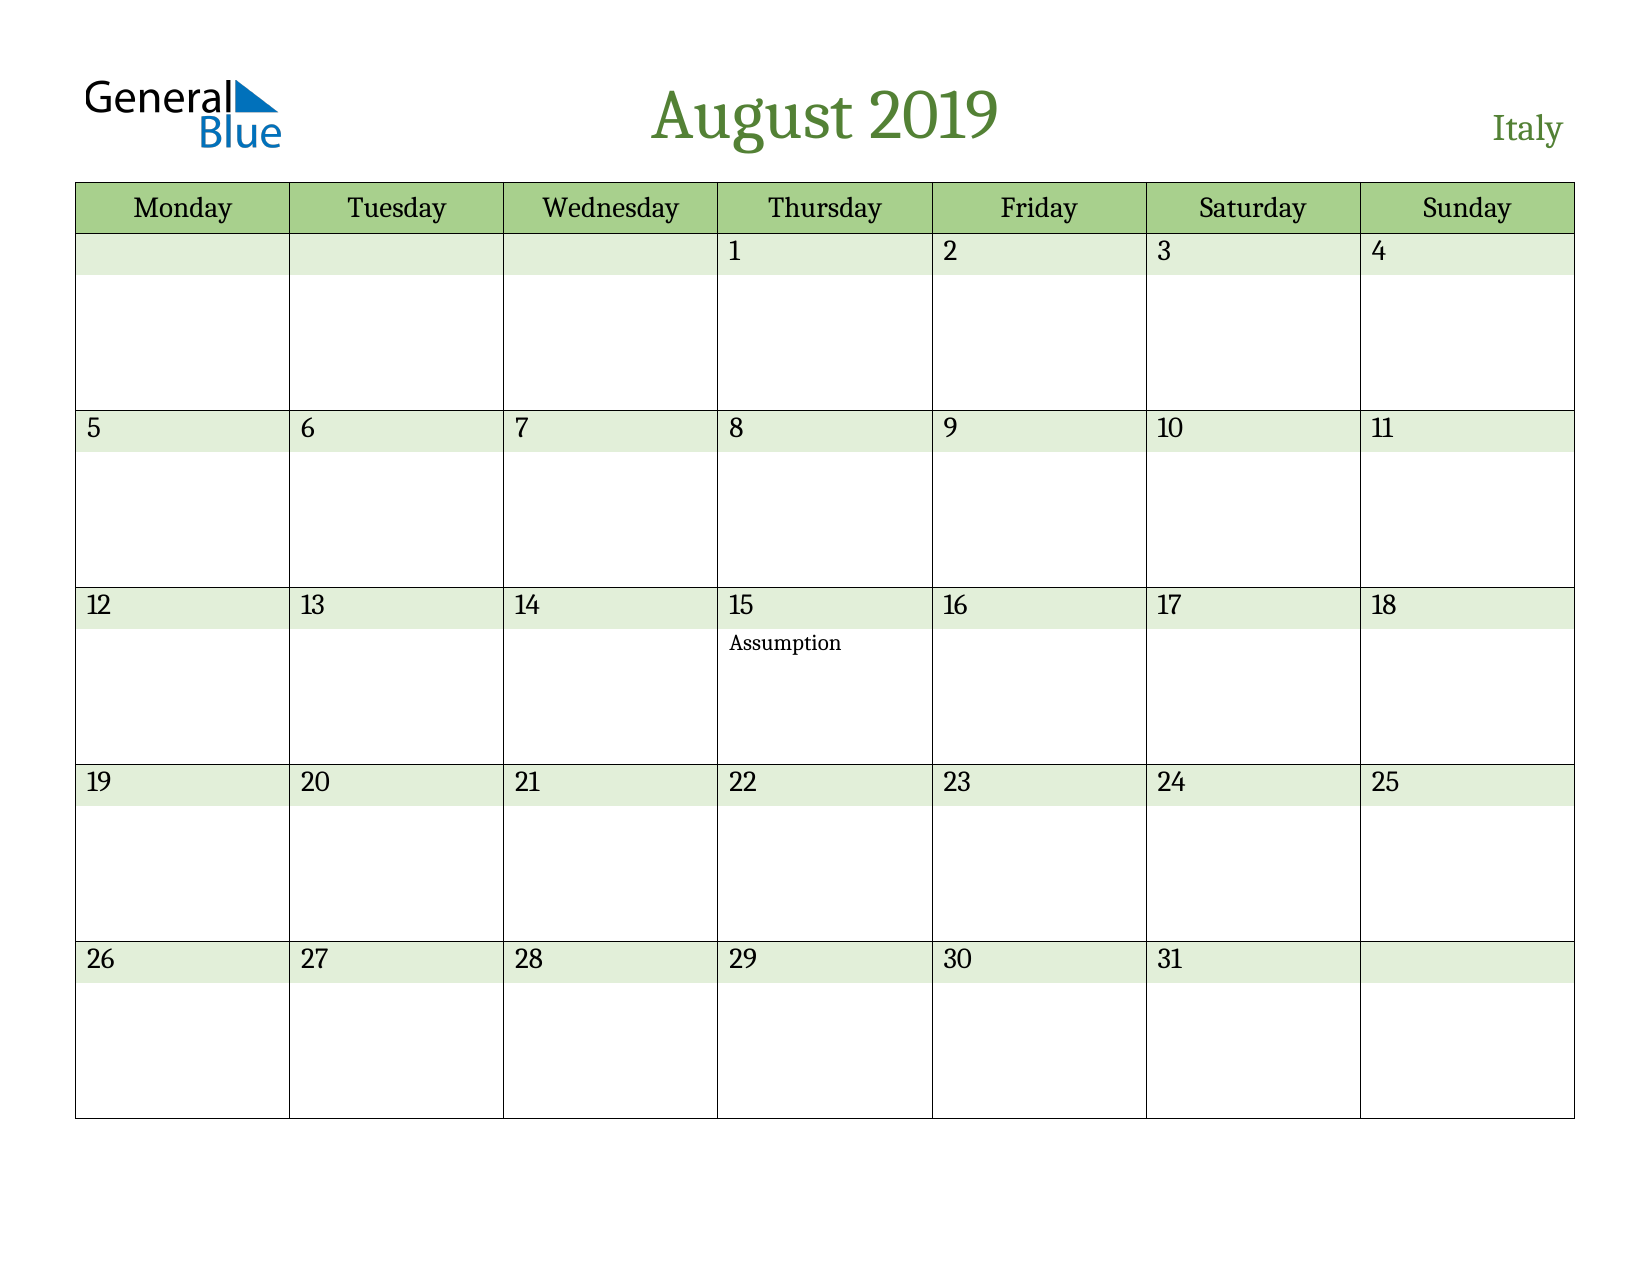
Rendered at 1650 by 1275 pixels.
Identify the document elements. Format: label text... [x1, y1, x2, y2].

table_cell 26 [76, 942, 289, 983]
table_cell 4 [1361, 234, 1574, 275]
table_cell Friday [933, 183, 1146, 233]
table_cell 17 [1147, 588, 1360, 629]
table_cell [718, 275, 932, 410]
table_cell [290, 275, 503, 410]
table_cell [290, 806, 503, 941]
table_cell Tuesday [290, 183, 503, 233]
table_cell 28 [504, 942, 717, 983]
table_cell 16 [933, 588, 1146, 629]
table_cell 30 [933, 942, 1146, 983]
table_cell [504, 452, 717, 587]
table_cell [1361, 806, 1574, 941]
table_cell [76, 234, 289, 275]
table_cell 6 [290, 411, 503, 452]
table_cell [1147, 629, 1360, 764]
table_cell [933, 275, 1146, 410]
table_cell Thursday [718, 183, 932, 233]
table_header [76, 75, 503, 182]
table_cell [1361, 942, 1574, 983]
table_cell 19 [76, 765, 289, 806]
table_cell 8 [718, 411, 932, 452]
table_cell [718, 983, 932, 1118]
table_cell [1147, 806, 1360, 941]
table_cell 18 [1361, 588, 1574, 629]
table_cell 15 [718, 588, 932, 629]
table_cell Saturday [1147, 183, 1360, 233]
table_cell 3 [1147, 234, 1360, 275]
table_cell 27 [290, 942, 503, 983]
table_cell [290, 452, 503, 587]
table_cell Sunday [1361, 183, 1574, 233]
table_cell [933, 806, 1146, 941]
table_cell [76, 629, 289, 764]
table_cell [504, 275, 717, 410]
table_cell [933, 452, 1146, 587]
table_cell [1147, 275, 1360, 410]
table_cell 12 [76, 588, 289, 629]
table_cell 5 [76, 411, 289, 452]
table_cell [290, 234, 503, 275]
table_cell [1147, 983, 1360, 1118]
table_cell [504, 806, 717, 941]
table_cell [933, 629, 1146, 764]
table_cell [76, 983, 289, 1118]
table_cell [504, 983, 717, 1118]
table_cell 20 [290, 765, 503, 806]
table_cell 14 [504, 588, 717, 629]
table_cell [718, 452, 932, 587]
table_header August 2019 [504, 75, 1146, 182]
table_cell 9 [933, 411, 1146, 452]
table_cell 7 [504, 411, 717, 452]
table_cell Monday [76, 183, 289, 233]
table_cell 1 [718, 234, 932, 275]
table_cell 21 [504, 765, 717, 806]
table_cell [1361, 629, 1574, 764]
table_cell [1361, 452, 1574, 587]
table_cell 31 [1147, 942, 1360, 983]
table_cell 22 [718, 765, 932, 806]
table_cell 25 [1361, 765, 1574, 806]
table_cell [290, 983, 503, 1118]
table_header Italy [1146, 75, 1574, 182]
table_cell [290, 629, 503, 764]
table_cell [76, 275, 289, 410]
picture [86, 80, 281, 148]
table_cell 29 [718, 942, 932, 983]
table_cell 23 [933, 765, 1146, 806]
table_cell [1361, 275, 1574, 410]
table_cell 13 [290, 588, 503, 629]
table_cell [504, 629, 717, 764]
table_cell Wednesday [504, 183, 717, 233]
table_cell [76, 452, 289, 587]
table_cell 11 [1361, 411, 1574, 452]
table_cell [76, 806, 289, 941]
table_cell [504, 234, 717, 275]
table_cell 24 [1147, 765, 1360, 806]
table_cell 2 [933, 234, 1146, 275]
table_cell Assumption [718, 629, 932, 764]
table_cell [1361, 983, 1574, 1118]
table_cell [1147, 452, 1360, 587]
table_cell [933, 983, 1146, 1118]
table_cell [718, 806, 932, 941]
table_cell 10 [1147, 411, 1360, 452]
